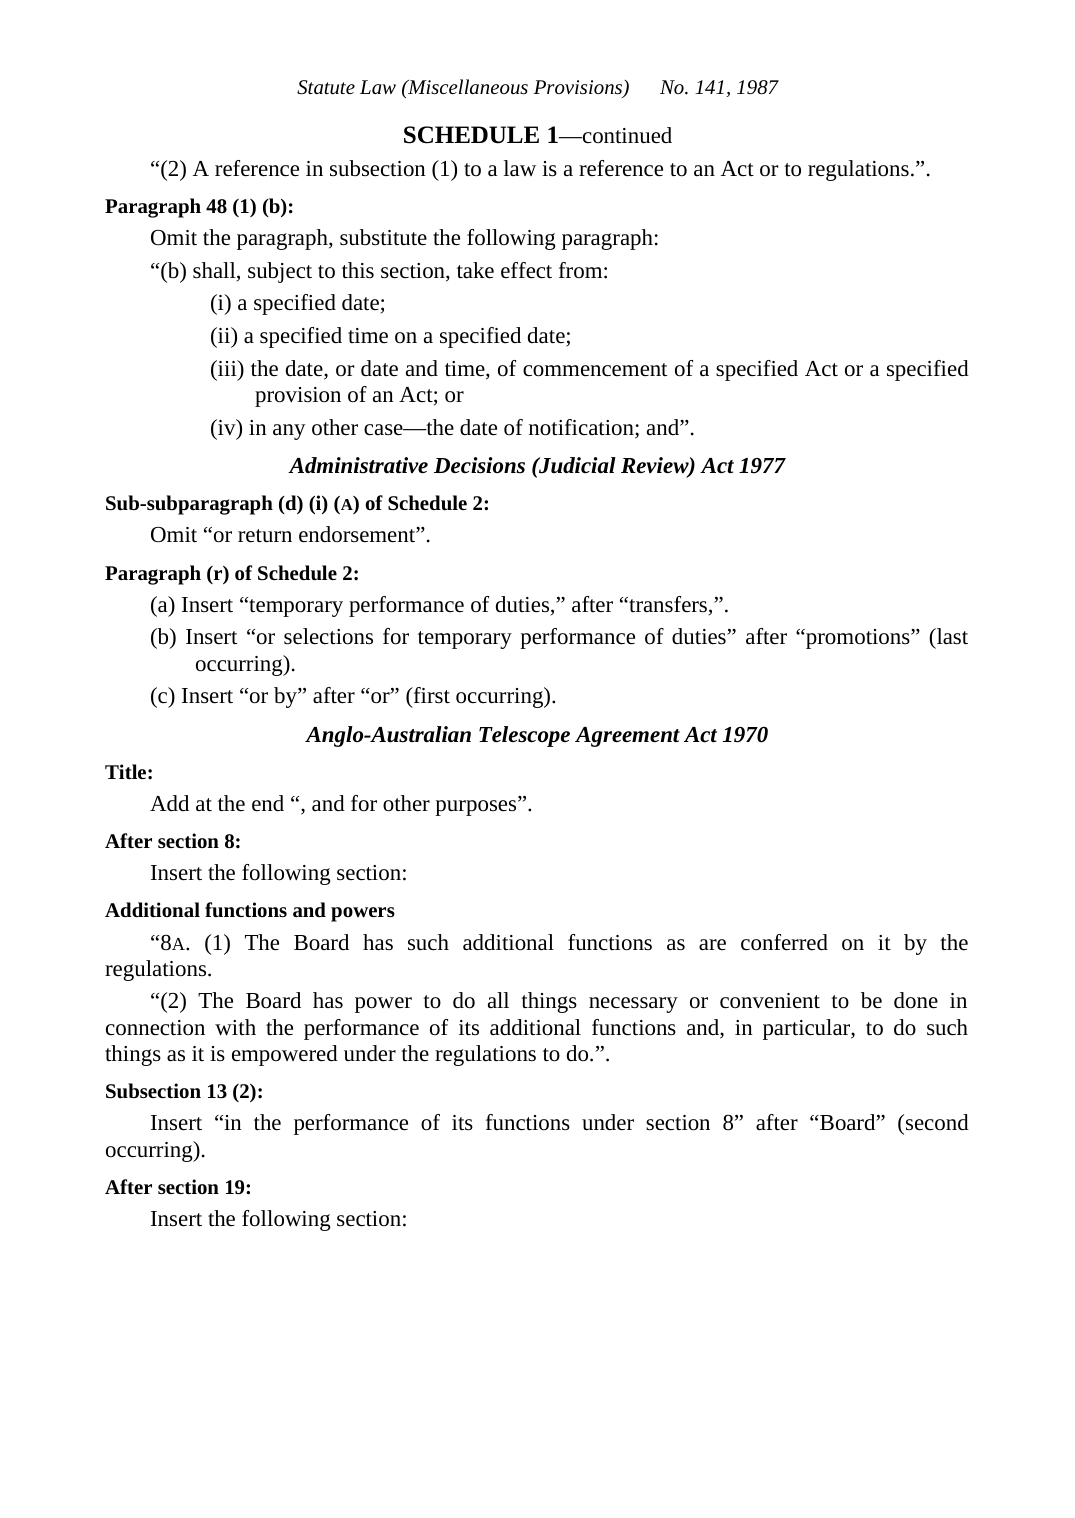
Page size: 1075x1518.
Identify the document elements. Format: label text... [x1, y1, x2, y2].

text Subsection 13 (2): [105, 1079, 970, 1103]
text (ii) a specified time on a specified date; [210, 322, 970, 348]
text Insert the following section: [105, 1205, 970, 1231]
text (i) a specified date; [210, 289, 970, 316]
text Insert the following section: [105, 859, 970, 886]
text “(2) A reference in subsection (1) to a law is a reference to an Act or to regulations.”. [105, 155, 970, 181]
text After section 8: [105, 829, 970, 853]
text “(2) The Board has power to do all things necessary or convenient to be done in connection with the performance of its additional functions and, in particular, to do such things as it is empowered under the regulations to do.”. [105, 988, 970, 1067]
text Insert “in the performance of its functions under section 8” after “Board” (second occurring). [105, 1109, 970, 1162]
text “8a. (1) The Board has such additional functions as are conferred on it by the regulations. [105, 929, 970, 981]
text Paragraph 48 (1) (b): [105, 194, 970, 218]
text After section 19: [105, 1175, 970, 1199]
text Additional functions and powers [105, 898, 970, 922]
text Omit “or return endorsement”. [105, 522, 970, 548]
text Paragraph (r) of Schedule 2: [105, 560, 970, 584]
text (a) Insert “temporary performance of duties,” after “transfers,”. [150, 591, 970, 617]
text (c) Insert “or by” after “or” (first occurring). [150, 682, 970, 709]
text Administrative Decisions (Judicial Review) Act 1977 [105, 452, 970, 479]
text (iii) the date, or date and time, of commencement of a specified Act or a specified provision of an Act; or [210, 354, 970, 407]
text Anglo-Australian Telescope Agreement Act 1970 [105, 721, 970, 747]
text Omit the paragraph, substitute the following paragraph: [105, 224, 970, 251]
text Add at the end “, and for other purposes”. [105, 790, 970, 817]
text (b) Insert “or selections for temporary performance of duties” after “promotions” (last occurring). [150, 623, 970, 676]
text Sub-subparagraph (d) (i) (a) of Schedule 2: [105, 491, 970, 515]
text (iv) in any other case—the date of notification; and”. [210, 413, 970, 440]
text “(b) shall, subject to this section, take effect from: [150, 257, 970, 283]
text Title: [105, 760, 970, 784]
text SCHEDULE 1—continued [105, 120, 970, 149]
